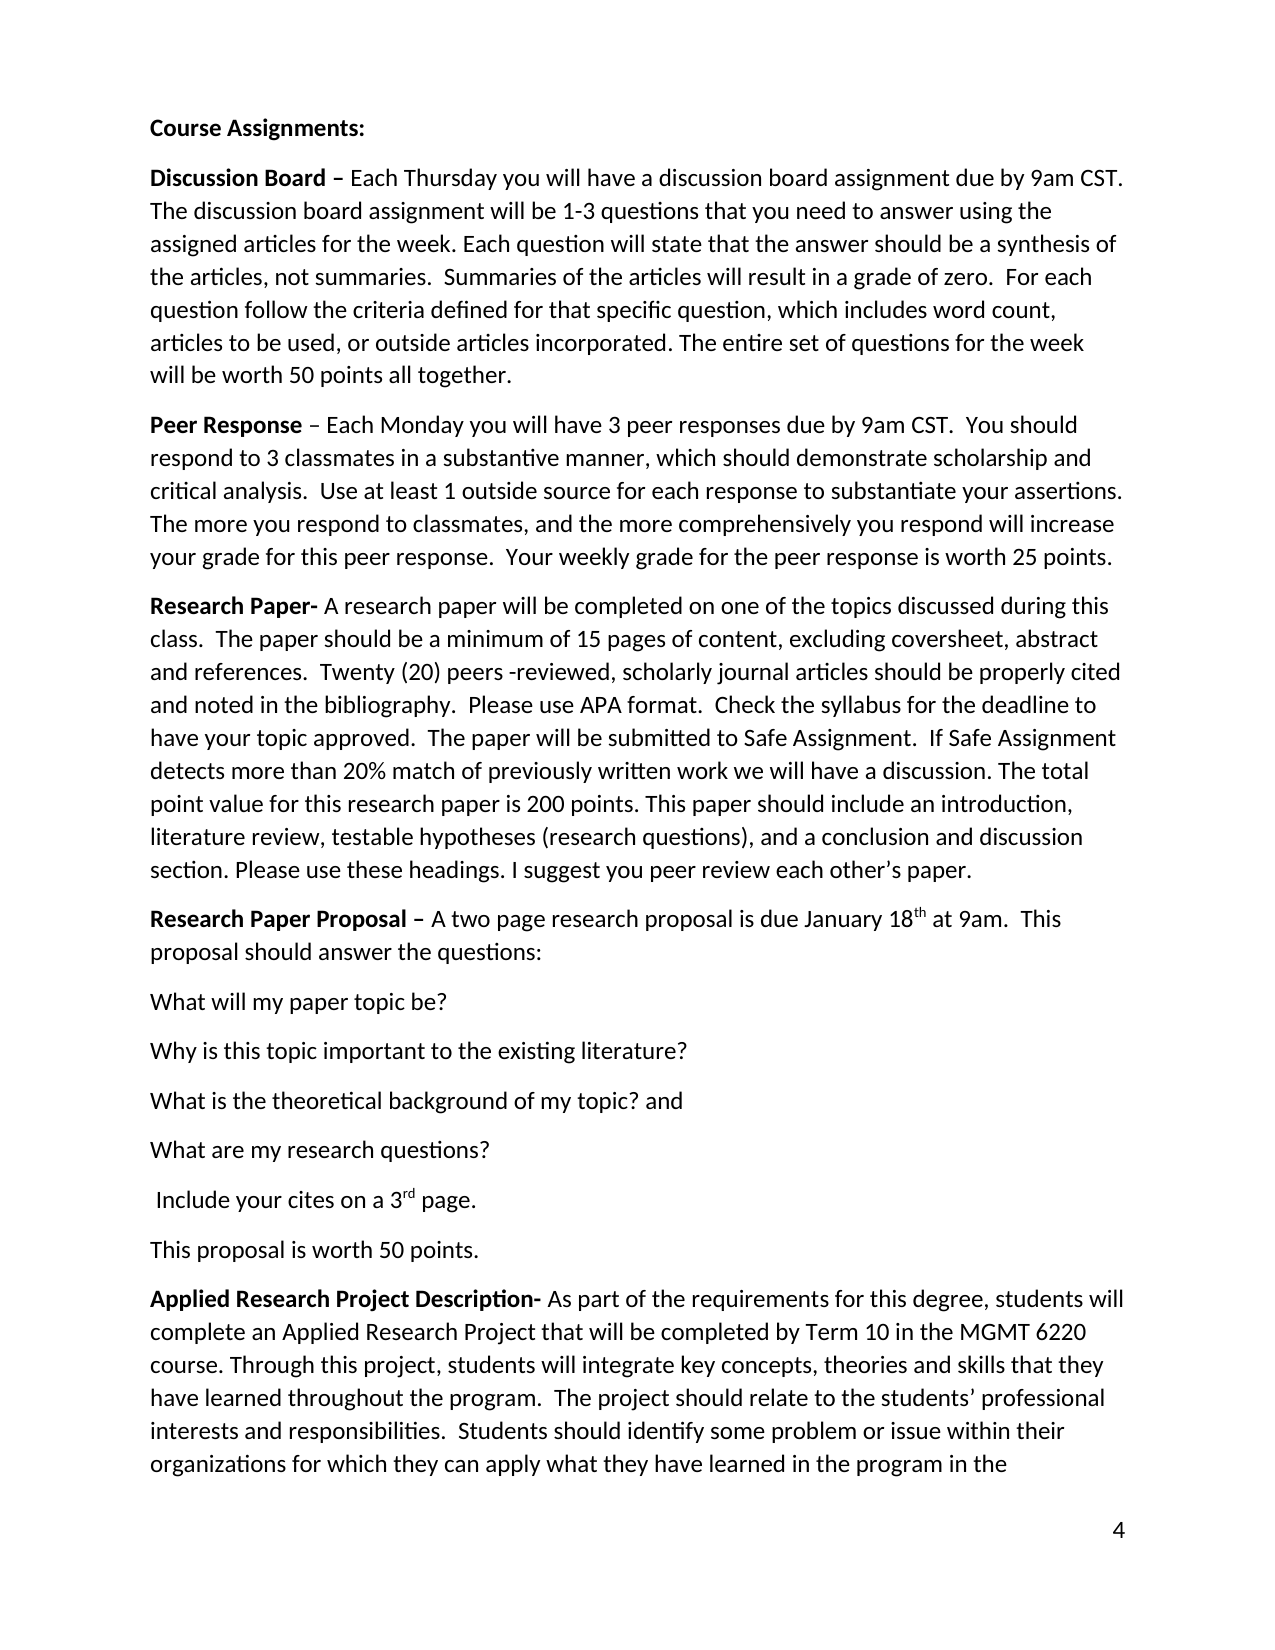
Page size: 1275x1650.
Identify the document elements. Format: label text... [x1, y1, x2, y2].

text Why is this topic important to the existing literature? [150, 1035, 1125, 1066]
text Research Paper- A research paper will be completed on one of the topics discussed during this class. The paper should be a minimum of 15 pages of content, excluding coversheet, abstract and references. Twenty (20) peers -reviewed, scholarly journal articles should be properly cited and noted in the bibliography. Please use APA format. Check the syllabus for the deadline to have your topic approved. The paper will be submitted to Safe Assignment. If Safe Assignment detects more than 20% match of previously written work we will have a discussion. The total point value for this research paper is 200 points. This paper should include an introduction, literature review, testable hypotheses (research questions), and a conclusion and discussion section. Please use these headings. I suggest you peer review each other’s paper. [150, 590, 1125, 884]
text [150, 1283, 1125, 1478]
text What are my research questions? [150, 1134, 1125, 1165]
text This proposal is worth 50 points. [150, 1234, 1125, 1264]
text Peer Response – Each Monday you will have 3 peer responses due by 9am CST. You should respond to 3 classmates in a substantive manner, which should demonstrate scholarship and critical analysis. Use at least 1 outside source for each response to substantiate your assertions. The more you respond to classmates, and the more comprehensively you respond will increase your grade for this peer response. Your weekly grade for the peer response is worth 25 points. [150, 409, 1125, 571]
text Include your cites on a 3rd page. [150, 1184, 1125, 1215]
text Discussion Board – Each Thursday you will have a discussion board assignment due by 9am CST. The discussion board assignment will be 1-3 questions that you need to answer using the assigned articles for the week. Each question will state that the answer should be a synthesis of the articles, not summaries. Summaries of the articles will result in a grade of zero. For each question follow the criteria defined for that specific question, which includes word count, articles to be used, or outside articles incorporated. The entire set of questions for the week will be worth 50 points all together. [150, 162, 1125, 390]
text Research Paper Proposal – A two page research proposal is due January 18th at 9am. This proposal should answer the questions: [150, 903, 1125, 967]
text What will my paper topic be? [150, 986, 1125, 1016]
text Course Assignments: [150, 112, 1125, 143]
text What is the theoretical background of my topic? and [150, 1085, 1125, 1116]
